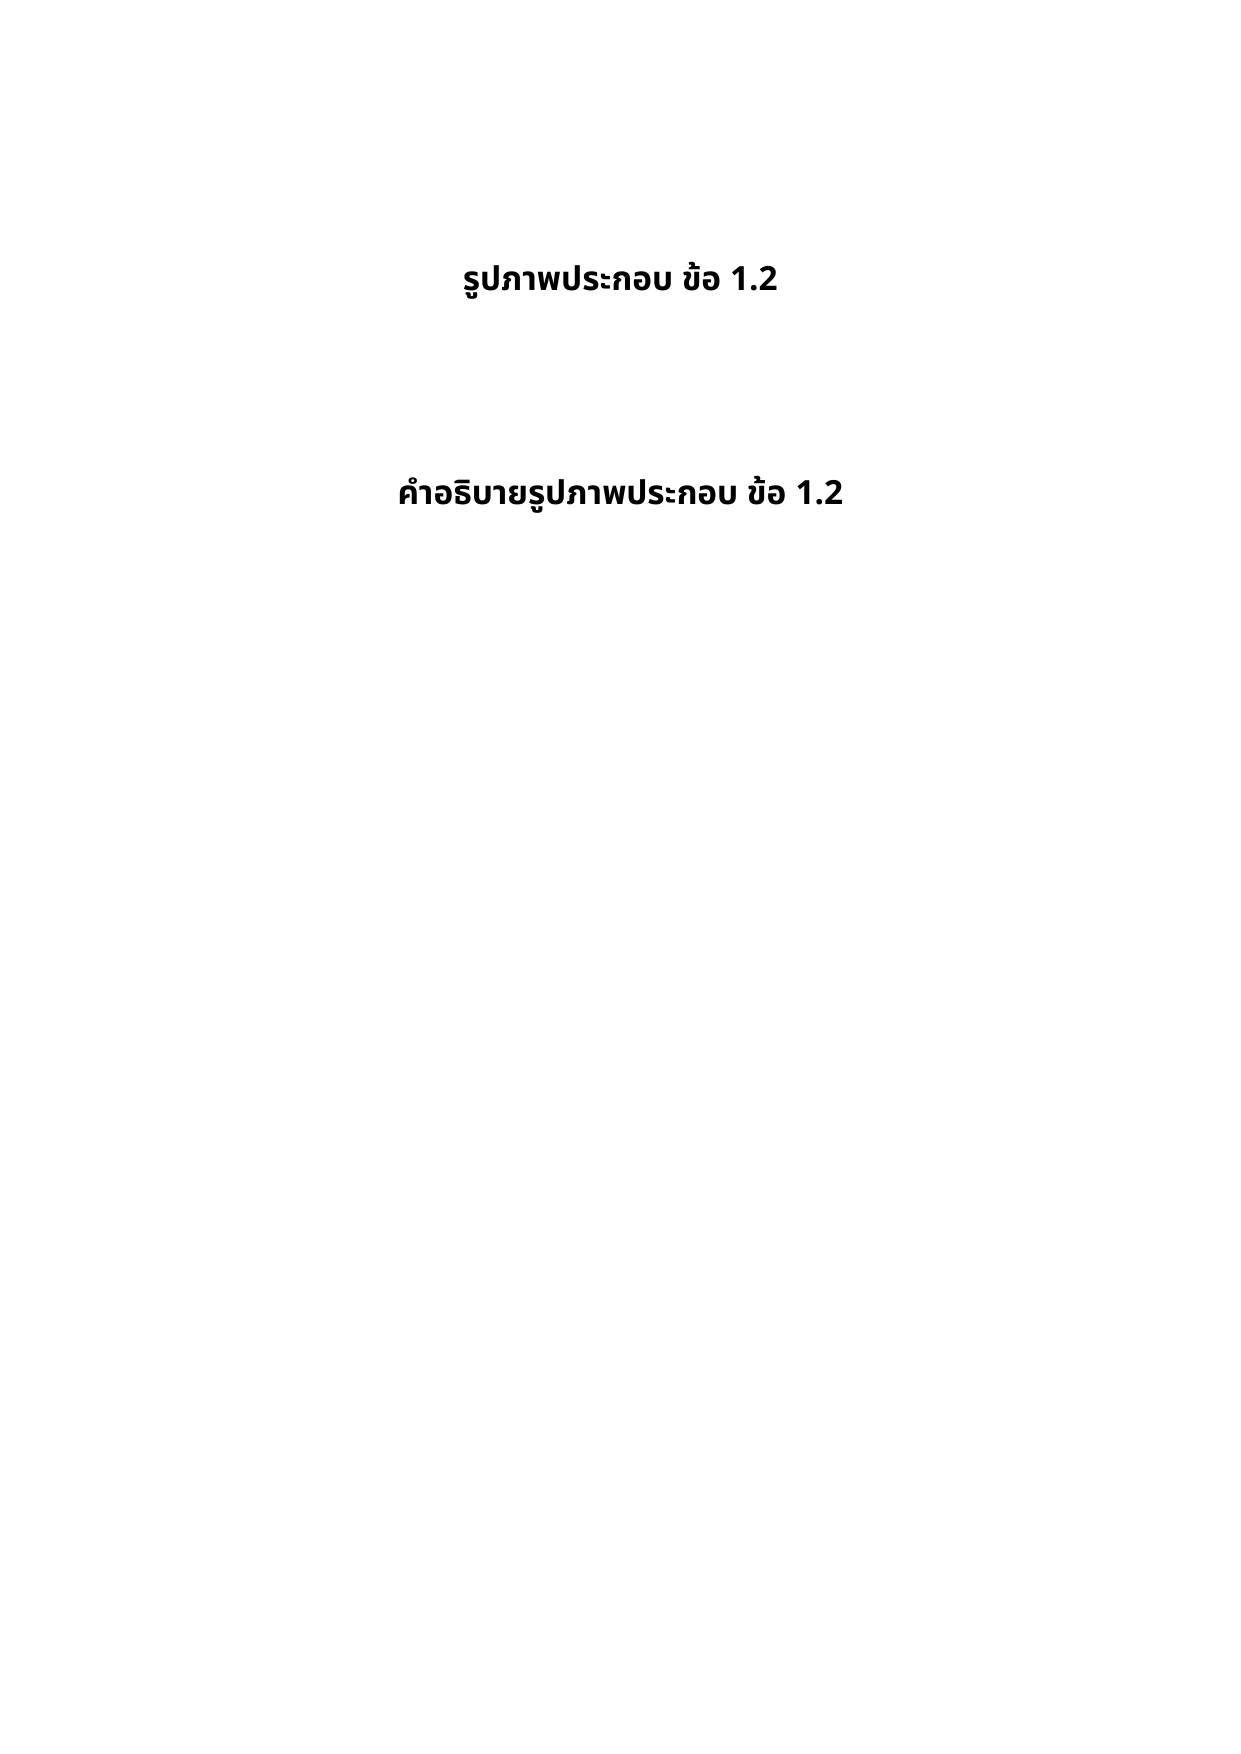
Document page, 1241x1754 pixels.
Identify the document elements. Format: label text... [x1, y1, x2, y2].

list รูปภาพประกอบ ข้อ 1.2 [150, 254, 1090, 305]
list คำอธิบายรูปภาพประกอบ ข้อ 1.2 [150, 469, 1090, 520]
